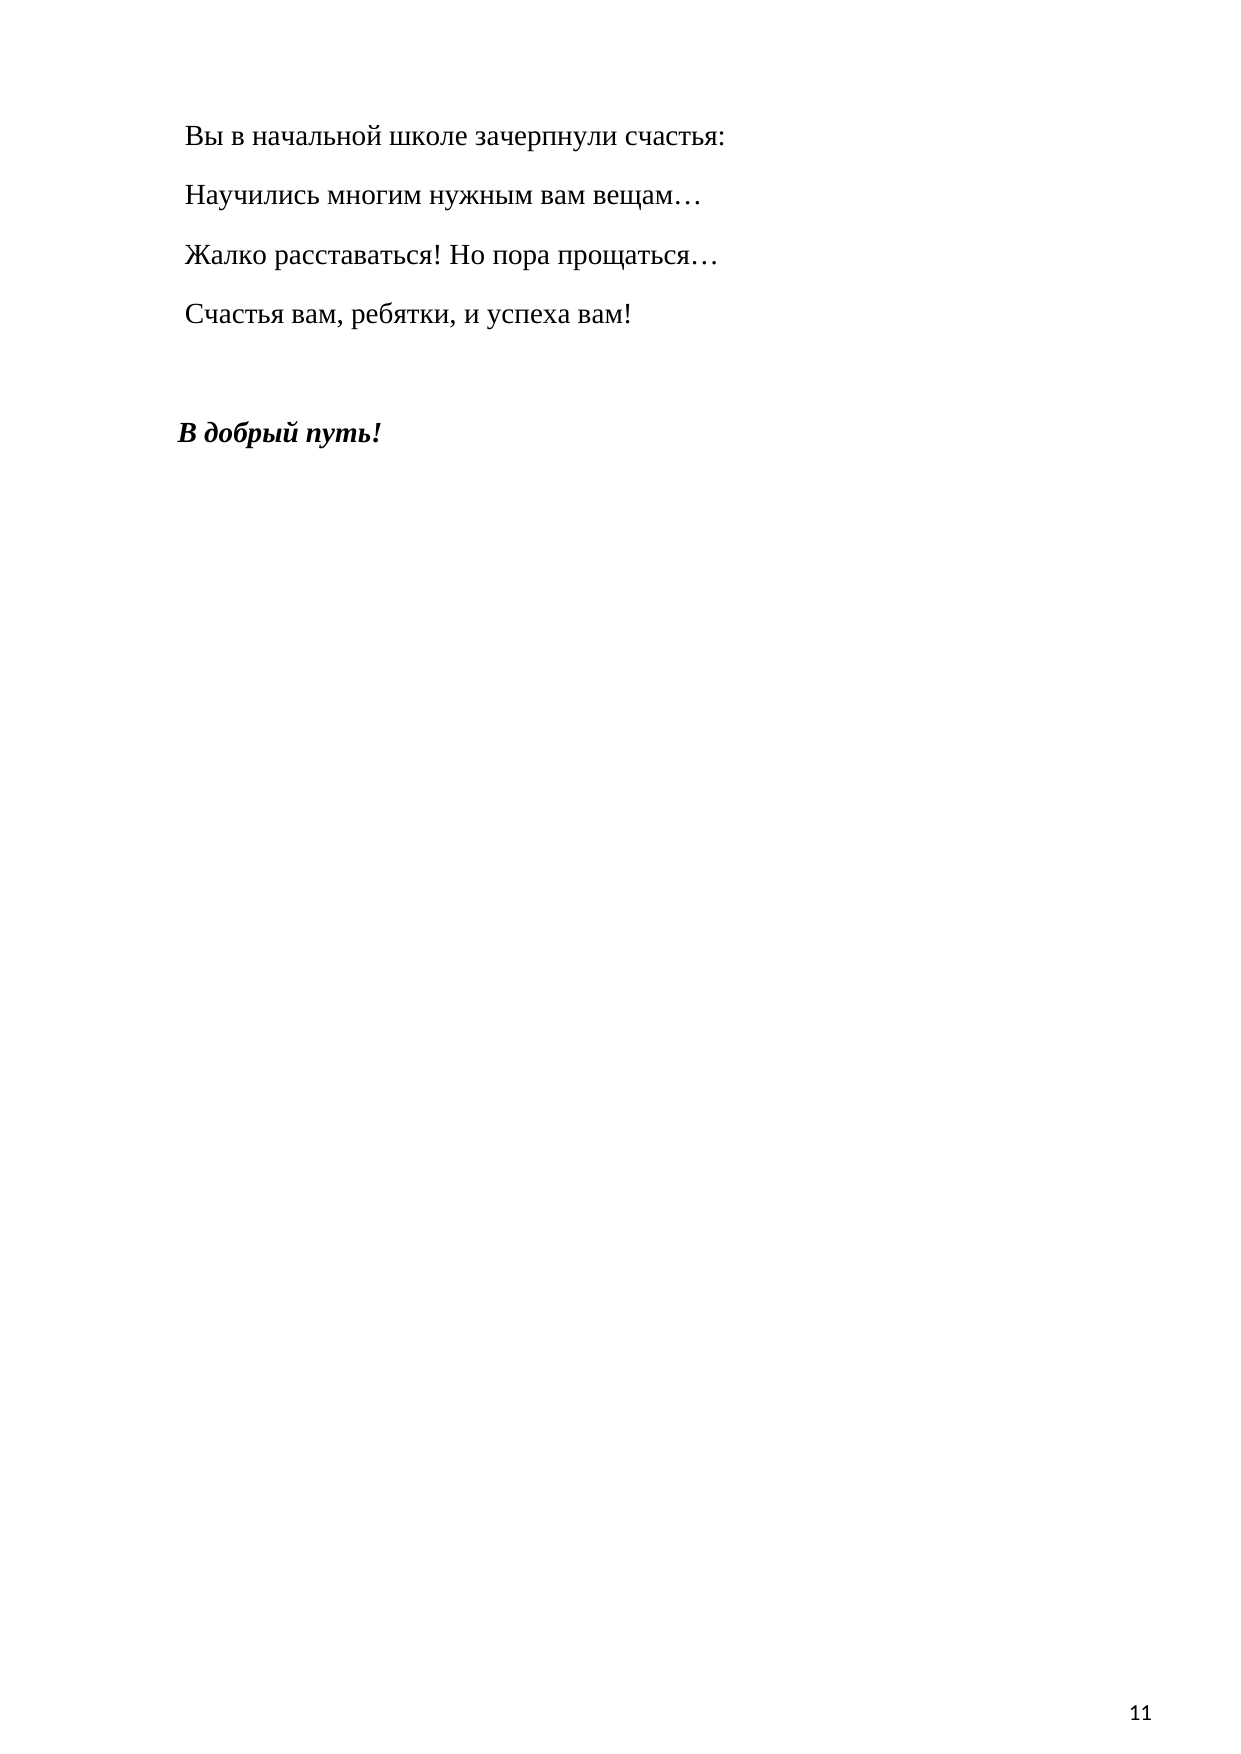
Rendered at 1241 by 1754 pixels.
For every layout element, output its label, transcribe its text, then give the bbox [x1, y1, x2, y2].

text Вы в начальной школе зачерпнули счастья: [177, 118, 1152, 152]
text Счастья вам, ребятки, и успеха вам! [177, 296, 1152, 330]
text Научились многим нужным вам вещам… [177, 177, 1152, 211]
text В добрый путь! [177, 415, 1152, 448]
text Жалко расставаться! Но пора прощаться… [177, 237, 1152, 270]
